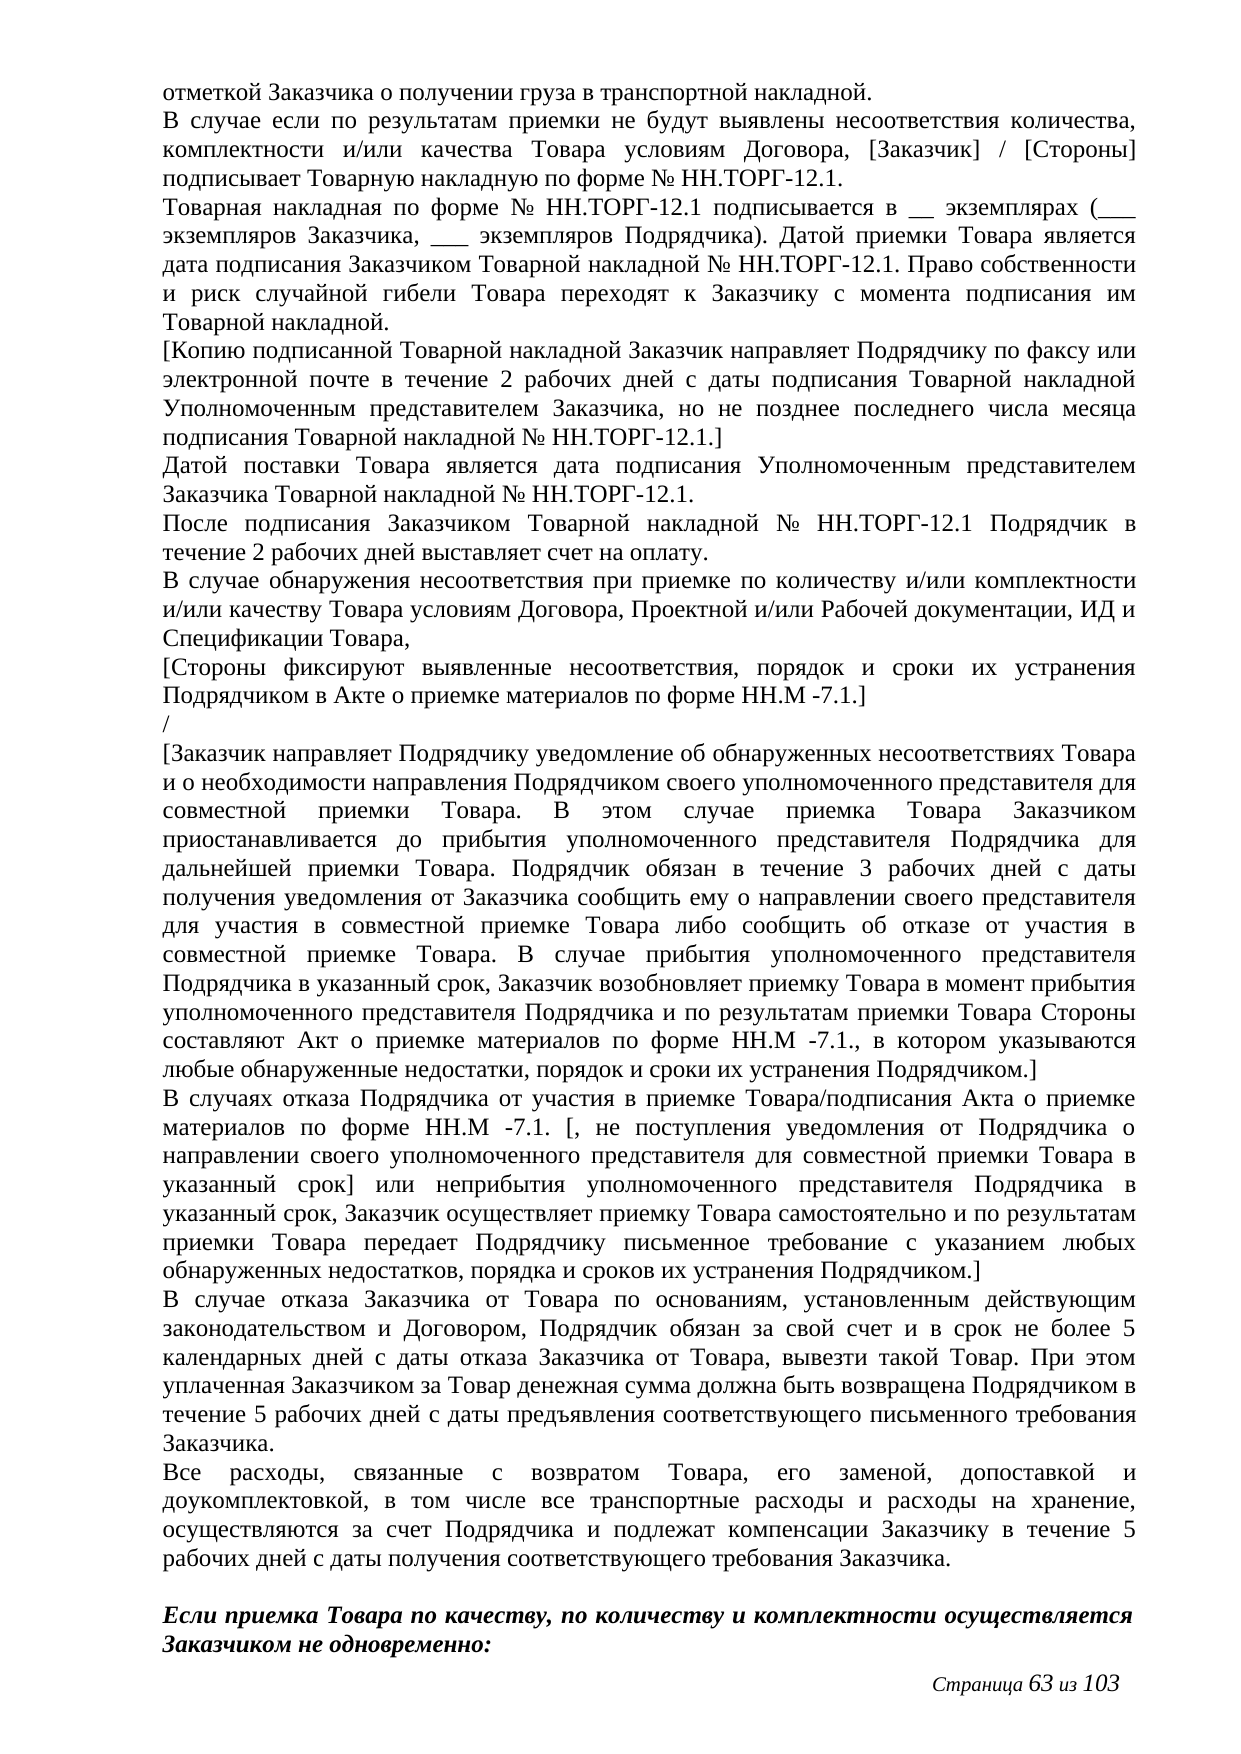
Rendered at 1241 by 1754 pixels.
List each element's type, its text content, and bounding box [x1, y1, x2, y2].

text В случаях отказа Подрядчика от участия в приемке Товара/подписания Акта о приемке материалов по форме НН.М -7.1. [, не поступления уведомления от Подрядчика о направлении своего уполномоченного представителя для совместной приемки Товара в указанный срок] или неприбытия уполномоченного представителя Подрядчика в указанный срок, Заказчик осуществляет приемку Товара самостоятельно и по результатам приемки Товара передает Подрядчику письменное требование с указанием любых обнаруженных недостатков, порядка и сроков их устранения Подрядчиком.] [162, 1083, 1137, 1284]
text После подписания Заказчиком Товарной накладной № НН.ТОРГ-12.1 Подрядчик в течение 2 рабочих дней выставляет счет на оплату. [162, 508, 1137, 565]
text Если приемка Товара по качеству, по количеству и комплектности осуществляется Заказчиком не одновременно: [162, 1600, 1137, 1658]
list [162, 77, 1137, 105]
text / [162, 709, 1137, 738]
text [Стороны фиксируют выявленные несоответствия, порядок и сроки их устранения Подрядчиком в Акте о приемке материалов по форме НН.М -7.1.] [162, 652, 1137, 709]
text В случае если по результатам приемки не будут выявлены несоответствия количества, комплектности и/или качества Товара условиям Договора, [Заказчик] / [Стороны] подписывает Товарную накладную по форме № НН.ТОРГ-12.1. [162, 105, 1137, 192]
text Все расходы, связанные с возвратом Товара, его заменой, допоставкой и доукомплектовкой, в том числе все транспортные расходы и расходы на хранение, осуществляются за счет Подрядчика и подлежат компенсации Заказчику в течение 5 рабочих дней с даты получения соответствующего требования Заказчика. [162, 1457, 1137, 1572]
text [Копию подписанной Товарной накладной Заказчик направляет Подрядчику по факсу или электронной почте в течение 2 рабочих дней с даты подписания Товарной накладной Уполномоченным представителем Заказчика, но не позднее последнего числа месяца подписания Товарной накладной № НН.ТОРГ-12.1.] [162, 335, 1137, 450]
text Товарная накладная по форме № НН.ТОРГ-12.1 подписывается в __ экземплярах (___ экземпляров Заказчика, ___ экземпляров Подрядчика). Датой приемки Товара является дата подписания Заказчиком Товарной накладной № НН.ТОРГ-12.1. Право собственности и риск случайной гибели Товара переходят к Заказчику с момента подписания им Товарной накладной. [162, 192, 1137, 335]
text В случае обнаружения несоответствия при приемке по количеству и/или комплектности и/или качеству Товара условиям Договора, Проектной и/или Рабочей документации, ИД и Спецификации Товара, [162, 565, 1137, 652]
text В случае отказа Заказчика от Товара по основаниям, установленным действующим законодательством и Договором, Подрядчик обязан за свой счет и в срок не более 5 календарных дней с даты отказа Заказчика от Товара, вывезти такой Товар. При этом уплаченная Заказчиком за Товар денежная сумма должна быть возвращена Подрядчиком в течение 5 рабочих дней с даты предъявления соответствующего письменного требования Заказчика. [162, 1284, 1137, 1457]
text Датой поставки Товара является дата подписания Уполномоченным представителем Заказчика Товарной накладной № НН.ТОРГ-12.1. [162, 450, 1137, 508]
text [Заказчик направляет Подрядчику уведомление об обнаруженных несоответствиях Товара и о необходимости направления Подрядчиком своего уполномоченного представителя для совместной приемки Товара. В этом случае приемка Товара Заказчиком приостанавливается до прибытия уполномоченного представителя Подрядчика для дальнейшей приемки Товара. Подрядчик обязан в течение 3 рабочих дней с даты получения уведомления от Заказчика сообщить ему о направлении своего представителя для участия в совместной приемке Товара либо сообщить об отказе от участия в совместной приемке Товара. В случае прибытия уполномоченного представителя Подрядчика в указанный срок, Заказчик возобновляет приемку Товара в момент прибытия уполномоченного представителя Подрядчика и по результатам приемки Товара Стороны составляют Акт о приемке материалов по форме НН.М -7.1., в котором указываются любые обнаруженные недостатки, порядок и сроки их устранения Подрядчиком.] [162, 738, 1137, 1083]
